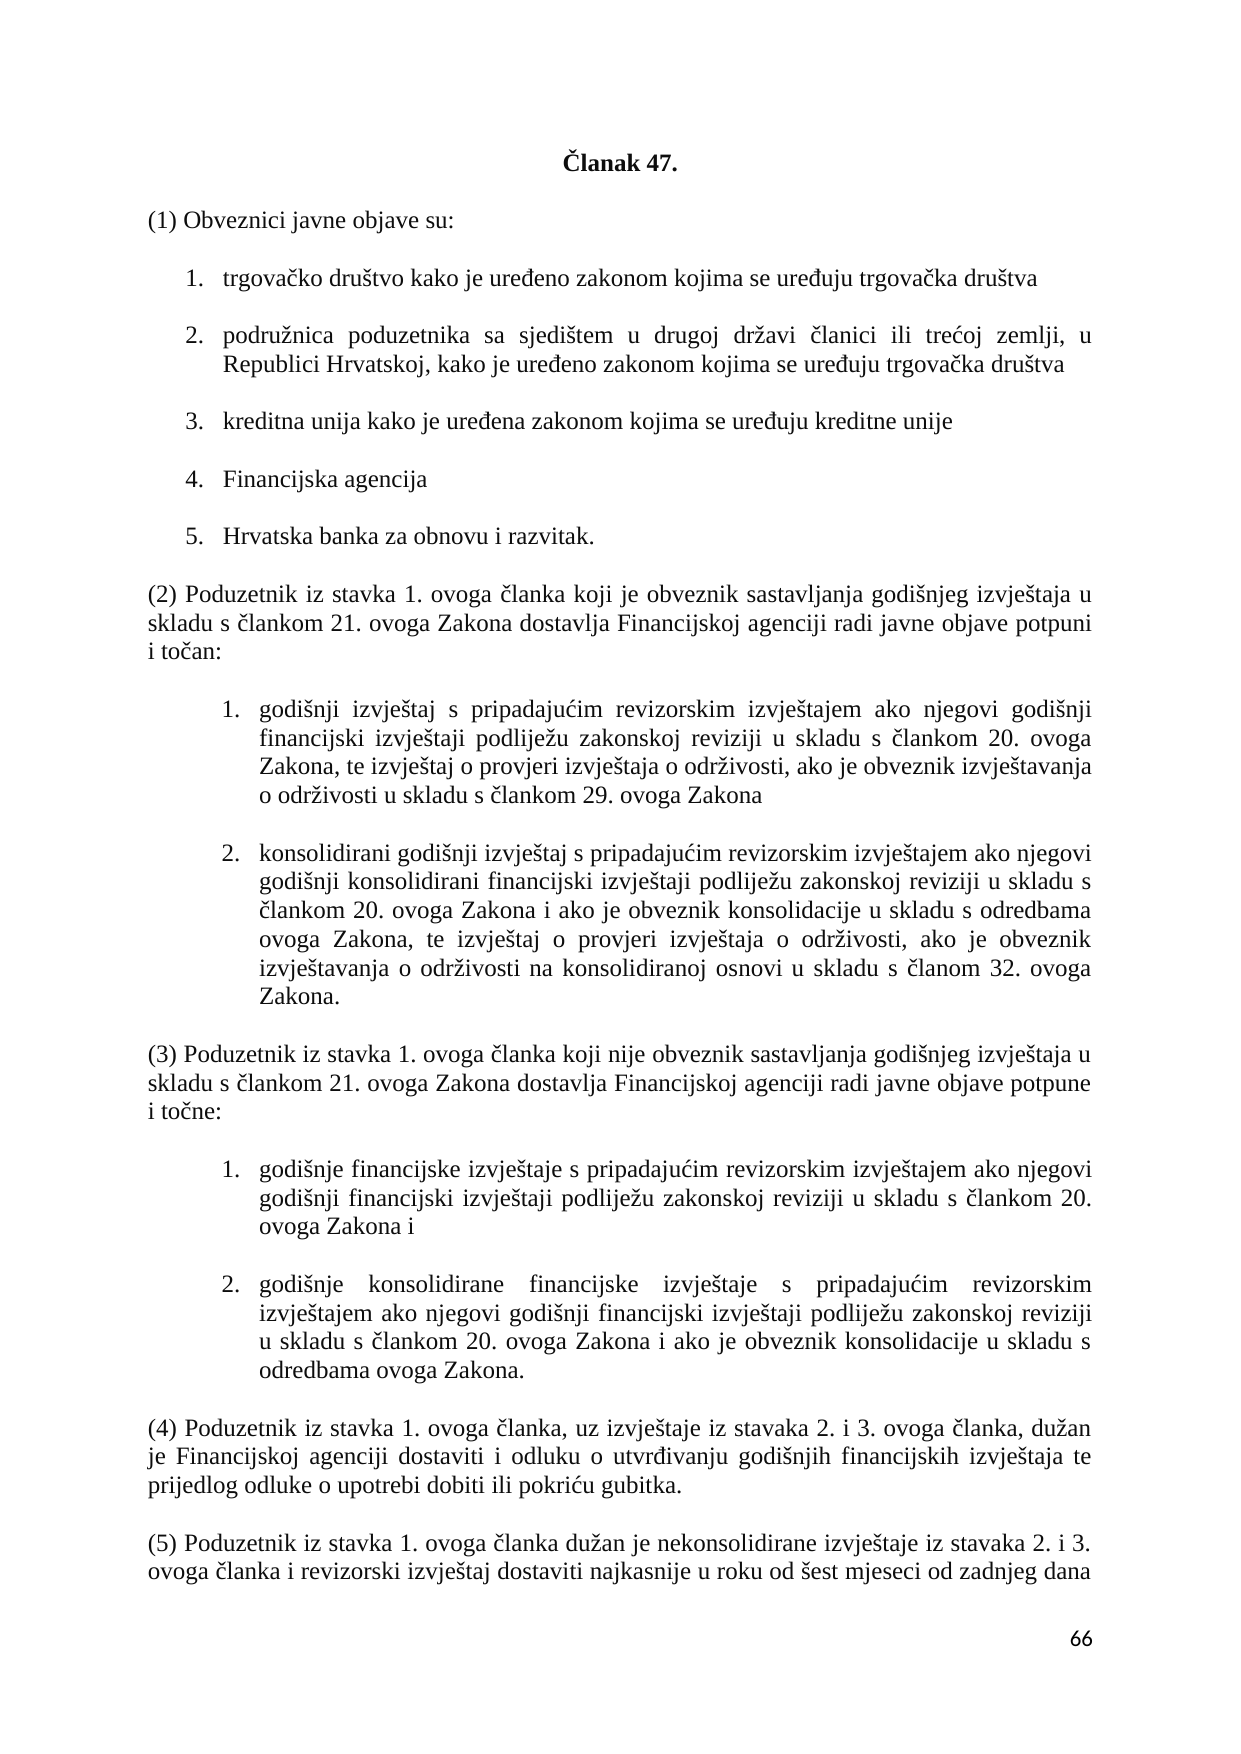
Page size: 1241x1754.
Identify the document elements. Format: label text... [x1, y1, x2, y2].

list trgovačko društvo kako je uređeno zakonom kojima se uređuju trgovačka društva [185, 263, 1093, 291]
text (1) Obveznici javne objave su: [148, 205, 1093, 234]
list godišnje financijske izvještaje s pripadajućim revizorskim izvještajem ako njegovi godišnji financijski izvještaji podliježu zakonskoj reviziji u skladu s člankom 20. ovoga Zakona i [221, 1154, 1093, 1240]
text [148, 1528, 1093, 1585]
list Hrvatska banka za obnovu i razvitak. [185, 521, 1093, 550]
text (2) Poduzetnik iz stavka 1. ovoga članka koji je obveznik sastavljanja godišnjeg izvještaja u skladu s člankom 21. ovoga Zakona dostavlja Financijskoj agenciji radi javne objave potpuni i točan: [148, 579, 1093, 665]
list godišnji izvještaj s pripadajućim revizorskim izvještajem ako njegovi godišnji financijski izvještaji podliježu zakonskoj reviziji u skladu s člankom 20. ovoga Zakona, te izvještaj o provjeri izvještaja o održivosti, ako je obveznik izvještavanja o održivosti u skladu s člankom 29. ovoga Zakona [221, 694, 1093, 809]
list kreditna unija kako je uređena zakonom kojima se uređuju kreditne unije [185, 406, 1093, 435]
text (4) Poduzetnik iz stavka 1. ovoga članka, uz izvještaje iz stavaka 2. i 3. ovoga članka, dužan je Financijskoj agenciji dostaviti i odluku o utvrđivanju godišnjih financijskih izvještaja te prijedlog odluke o upotrebi dobiti ili pokriću gubitka. [148, 1413, 1093, 1499]
list konsolidirani godišnji izvještaj s pripadajućim revizorskim izvještajem ako njegovi godišnji konsolidirani financijski izvještaji podliježu zakonskoj reviziji u skladu s člankom 20. ovoga Zakona i ako je obveznik konsolidacije u skladu s odredbama ovoga Zakona, te izvještaj o provjeri izvještaja o održivosti, ako je obveznik izvještavanja o održivosti na konsolidiranoj osnovi u skladu s članom 32. ovoga Zakona. [221, 838, 1093, 1010]
list godišnje konsolidirane financijske izvještaje s pripadajućim revizorskim izvještajem ako njegovi godišnji financijski izvještaji podliježu zakonskoj reviziji u skladu s člankom 20. ovoga Zakona i ako je obveznik konsolidacije u skladu s odredbama ovoga Zakona. [221, 1269, 1093, 1384]
text (3) Poduzetnik iz stavka 1. ovoga članka koji nije obveznik sastavljanja godišnjeg izvještaja u skladu s člankom 21. ovoga Zakona dostavlja Financijskoj agenciji radi javne objave potpune i točne: [148, 1039, 1093, 1125]
subtitle Članak 47. [148, 148, 1093, 176]
list Financijska agencija [185, 464, 1093, 493]
list podružnica poduzetnika sa sjedištem u drugoj državi članici ili trećoj zemlji, u Republici Hrvatskoj, kako je uređeno zakonom kojima se uređuju trgovačka društva [185, 320, 1093, 378]
